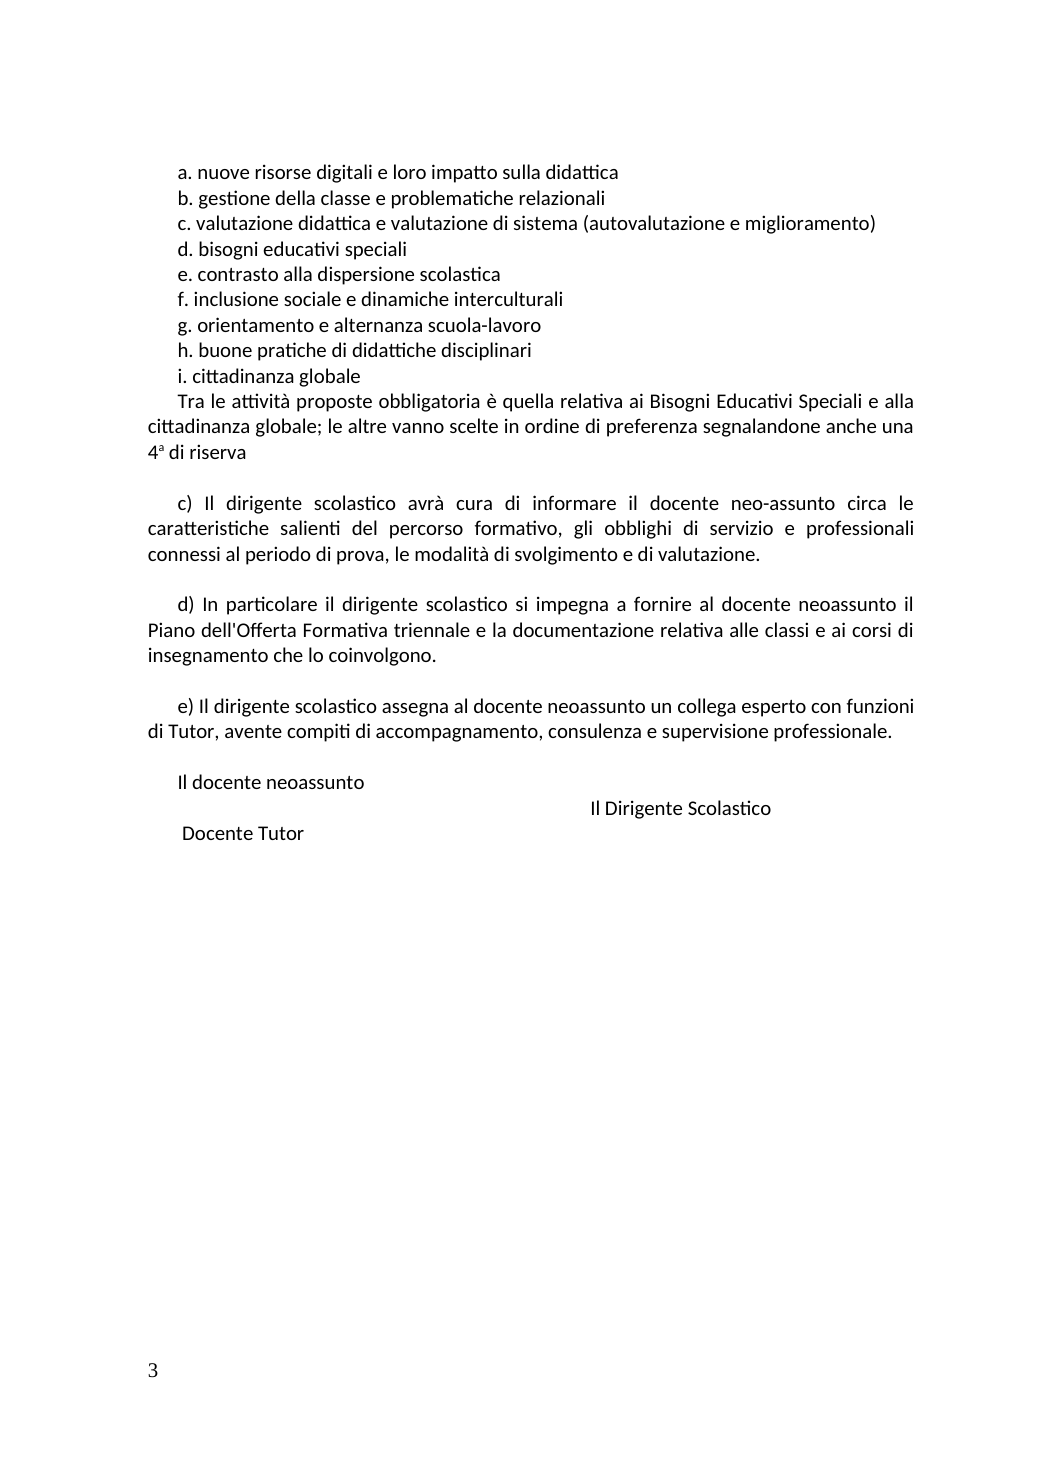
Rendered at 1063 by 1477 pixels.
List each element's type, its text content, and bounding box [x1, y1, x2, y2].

text h. buone pratiche di didattiche disciplinari [148, 337, 915, 363]
text Il Dirigente Scolastico [148, 795, 915, 820]
text Il docente neoassunto [148, 769, 915, 795]
text e. contrasto alla dispersione scolastica [148, 261, 915, 287]
text c. valutazione didattica e valutazione di sistema (autovalutazione e miglioramento) [148, 210, 915, 236]
text d. bisogni educativi speciali [148, 236, 915, 261]
text c) Il dirigente scolastico avrà cura di informare il docente neo-assunto circa le caratteristiche salienti del percorso formativo, gli obblighi di servizio e professionali connessi al periodo di prova, le modalità di svolgimento e di valutazione. [148, 490, 915, 566]
text i. cittadinanza globale [148, 363, 915, 388]
text Tra le attività proposte obbligatoria è quella relativa ai Bisogni Educativi Speciali e alla cittadinanza globale; le altre vanno scelte in ordine di preferenza segnalandone anche una 4a di riserva [148, 388, 915, 464]
text g. orientamento e alternanza scuola-lavoro [148, 312, 915, 337]
text d) In particolare il dirigente scolastico si impegna a fornire al docente neoassunto il Piano dell'Offerta Formativa triennale e la documentazione relativa alle classi e ai corsi di insegnamento che lo coinvolgono. [148, 592, 915, 668]
text f. inclusione sociale e dinamiche interculturali [148, 287, 915, 312]
text Docente Tutor [148, 820, 915, 846]
text e) Il dirigente scolastico assegna al docente neoassunto un collega esperto con funzioni di Tutor, avente compiti di accompagnamento, consulenza e supervisione professionale. [148, 693, 915, 744]
text a. nuove risorse digitali e loro impatto sulla didattica [148, 159, 915, 185]
text b. gestione della classe e problematiche relazionali [148, 185, 915, 210]
